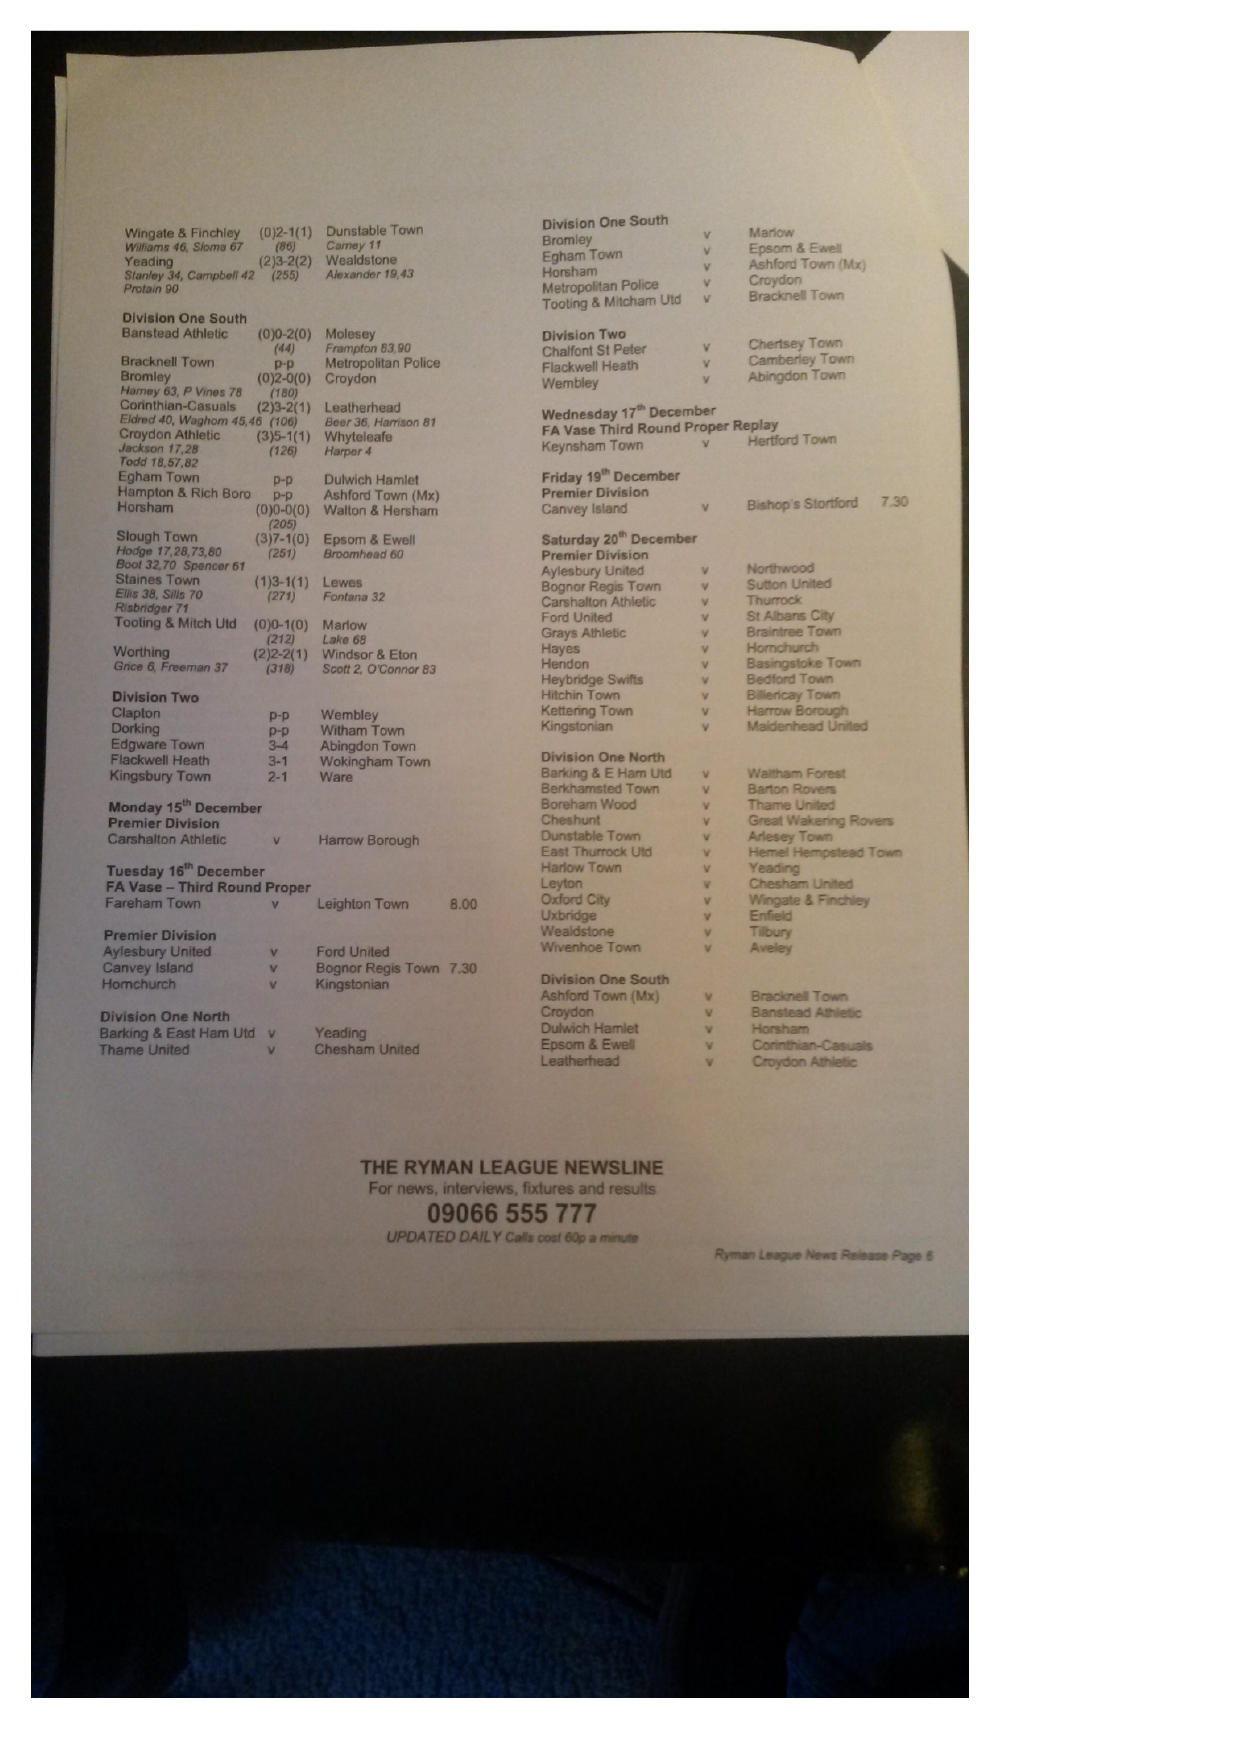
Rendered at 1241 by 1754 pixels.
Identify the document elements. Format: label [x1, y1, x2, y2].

picture [32, 33, 969, 1698]
